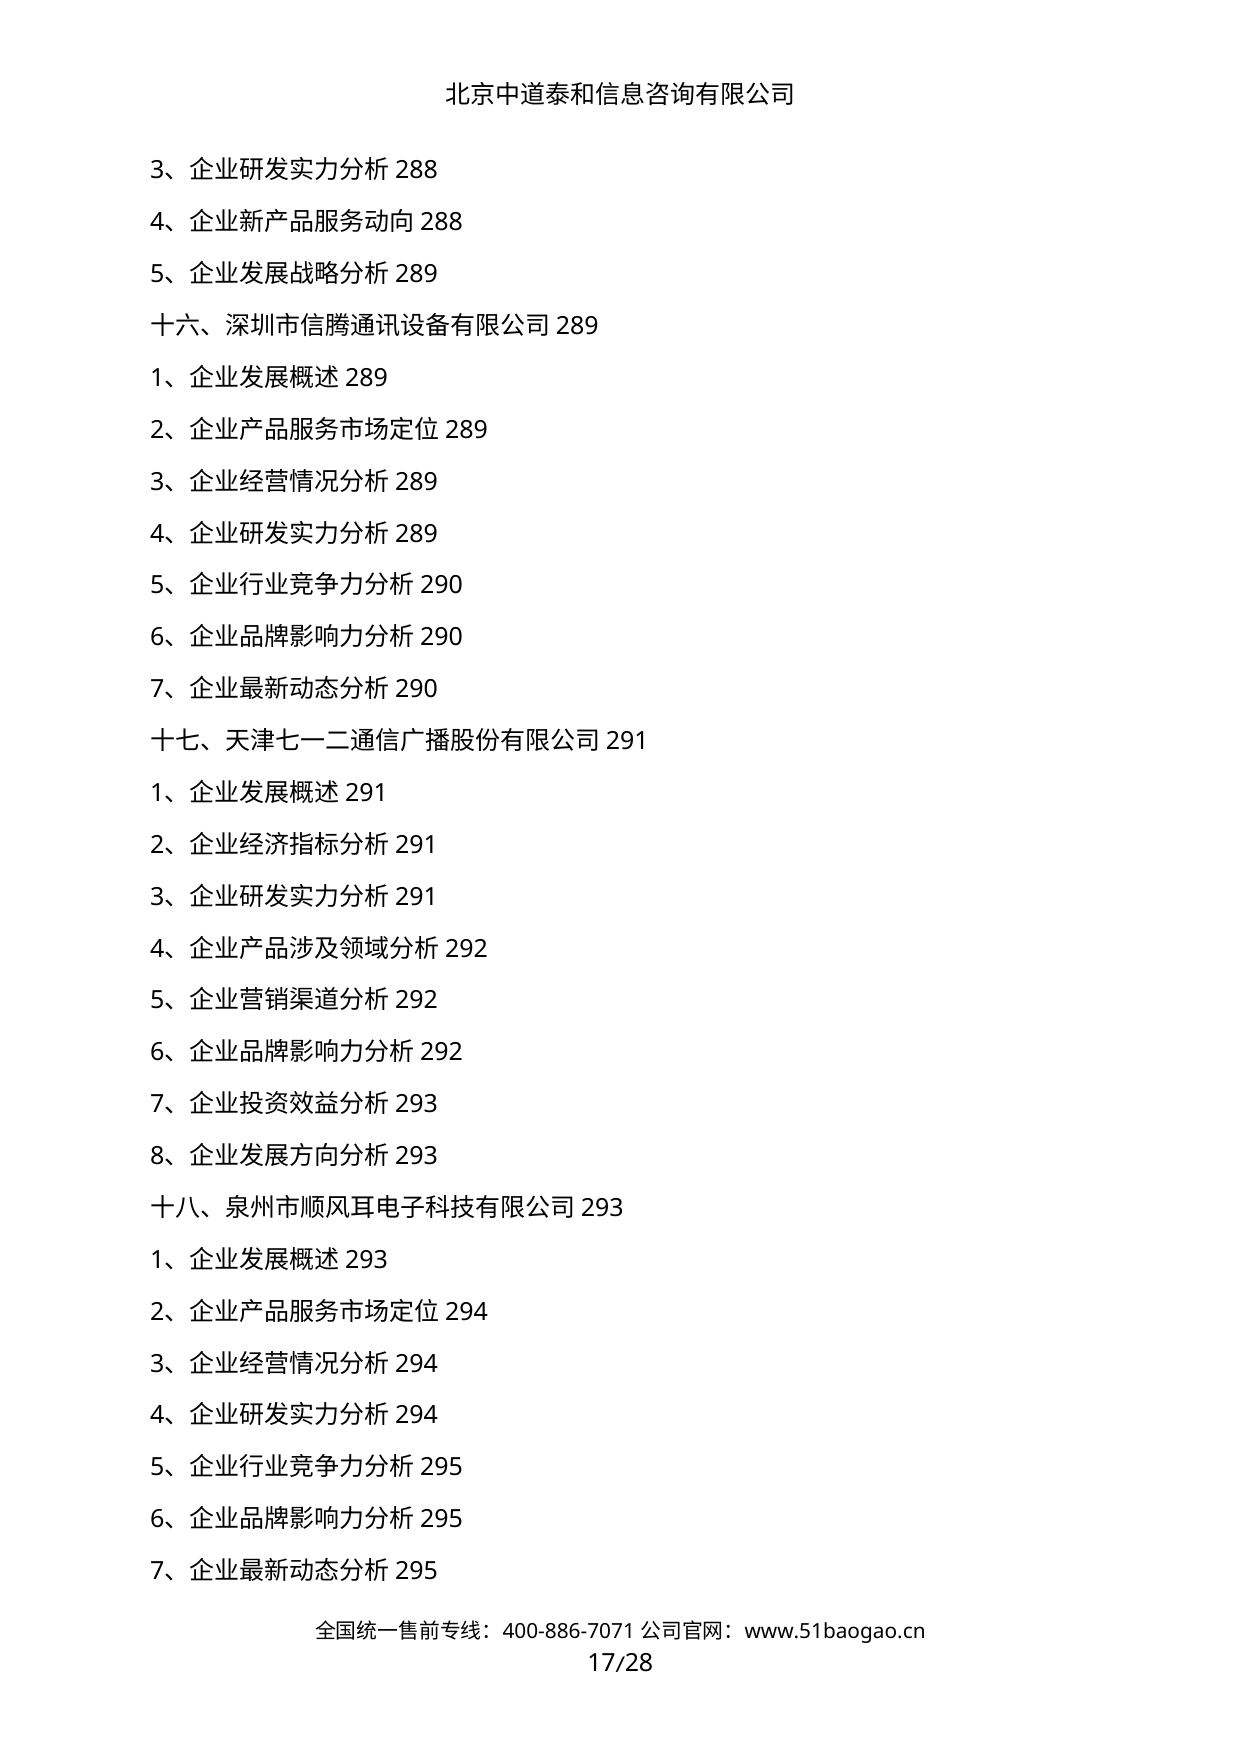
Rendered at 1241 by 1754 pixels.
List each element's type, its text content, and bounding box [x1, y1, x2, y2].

text 2、企业经济指标分析 291 [150, 824, 1090, 861]
text 5、企业行业竞争力分析 295 [150, 1447, 1090, 1483]
text 1、企业发展概述 289 [150, 357, 1090, 394]
text 4、企业研发实力分析 294 [150, 1395, 1090, 1431]
text 6、企业品牌影响力分析 292 [150, 1032, 1090, 1068]
text 7、企业最新动态分析 290 [150, 669, 1090, 705]
text 6、企业品牌影响力分析 295 [150, 1499, 1090, 1535]
text 3、企业研发实力分析 291 [150, 876, 1090, 912]
text 3、企业研发实力分析 288 [150, 150, 1090, 186]
text 4、企业产品涉及领域分析 292 [150, 928, 1090, 964]
text 4、企业新产品服务动向 288 [150, 202, 1090, 238]
text 5、企业发展战略分析 289 [150, 254, 1090, 290]
text 十六、深圳市信腾通讯设备有限公司 289 [150, 306, 1090, 342]
text 2、企业产品服务市场定位 294 [150, 1291, 1090, 1327]
text 2、企业产品服务市场定位 289 [150, 409, 1090, 446]
text 7、企业最新动态分析 295 [150, 1551, 1090, 1587]
text 十七、天津七一二通信广播股份有限公司 291 [150, 721, 1090, 757]
text 3、企业经营情况分析 294 [150, 1343, 1090, 1379]
text 1、企业发展概述 291 [150, 772, 1090, 809]
text 4、企业研发实力分析 289 [150, 513, 1090, 549]
text 3、企业经营情况分析 289 [150, 461, 1090, 497]
text 十八、泉州市顺风耳电子科技有限公司 293 [150, 1187, 1090, 1224]
text 6、企业品牌影响力分析 290 [150, 617, 1090, 653]
text 5、企业行业竞争力分析 290 [150, 565, 1090, 601]
text 7、企业投资效益分析 293 [150, 1084, 1090, 1120]
text 5、企业营销渠道分析 292 [150, 980, 1090, 1016]
text 8、企业发展方向分析 293 [150, 1136, 1090, 1172]
text 1、企业发展概述 293 [150, 1239, 1090, 1276]
